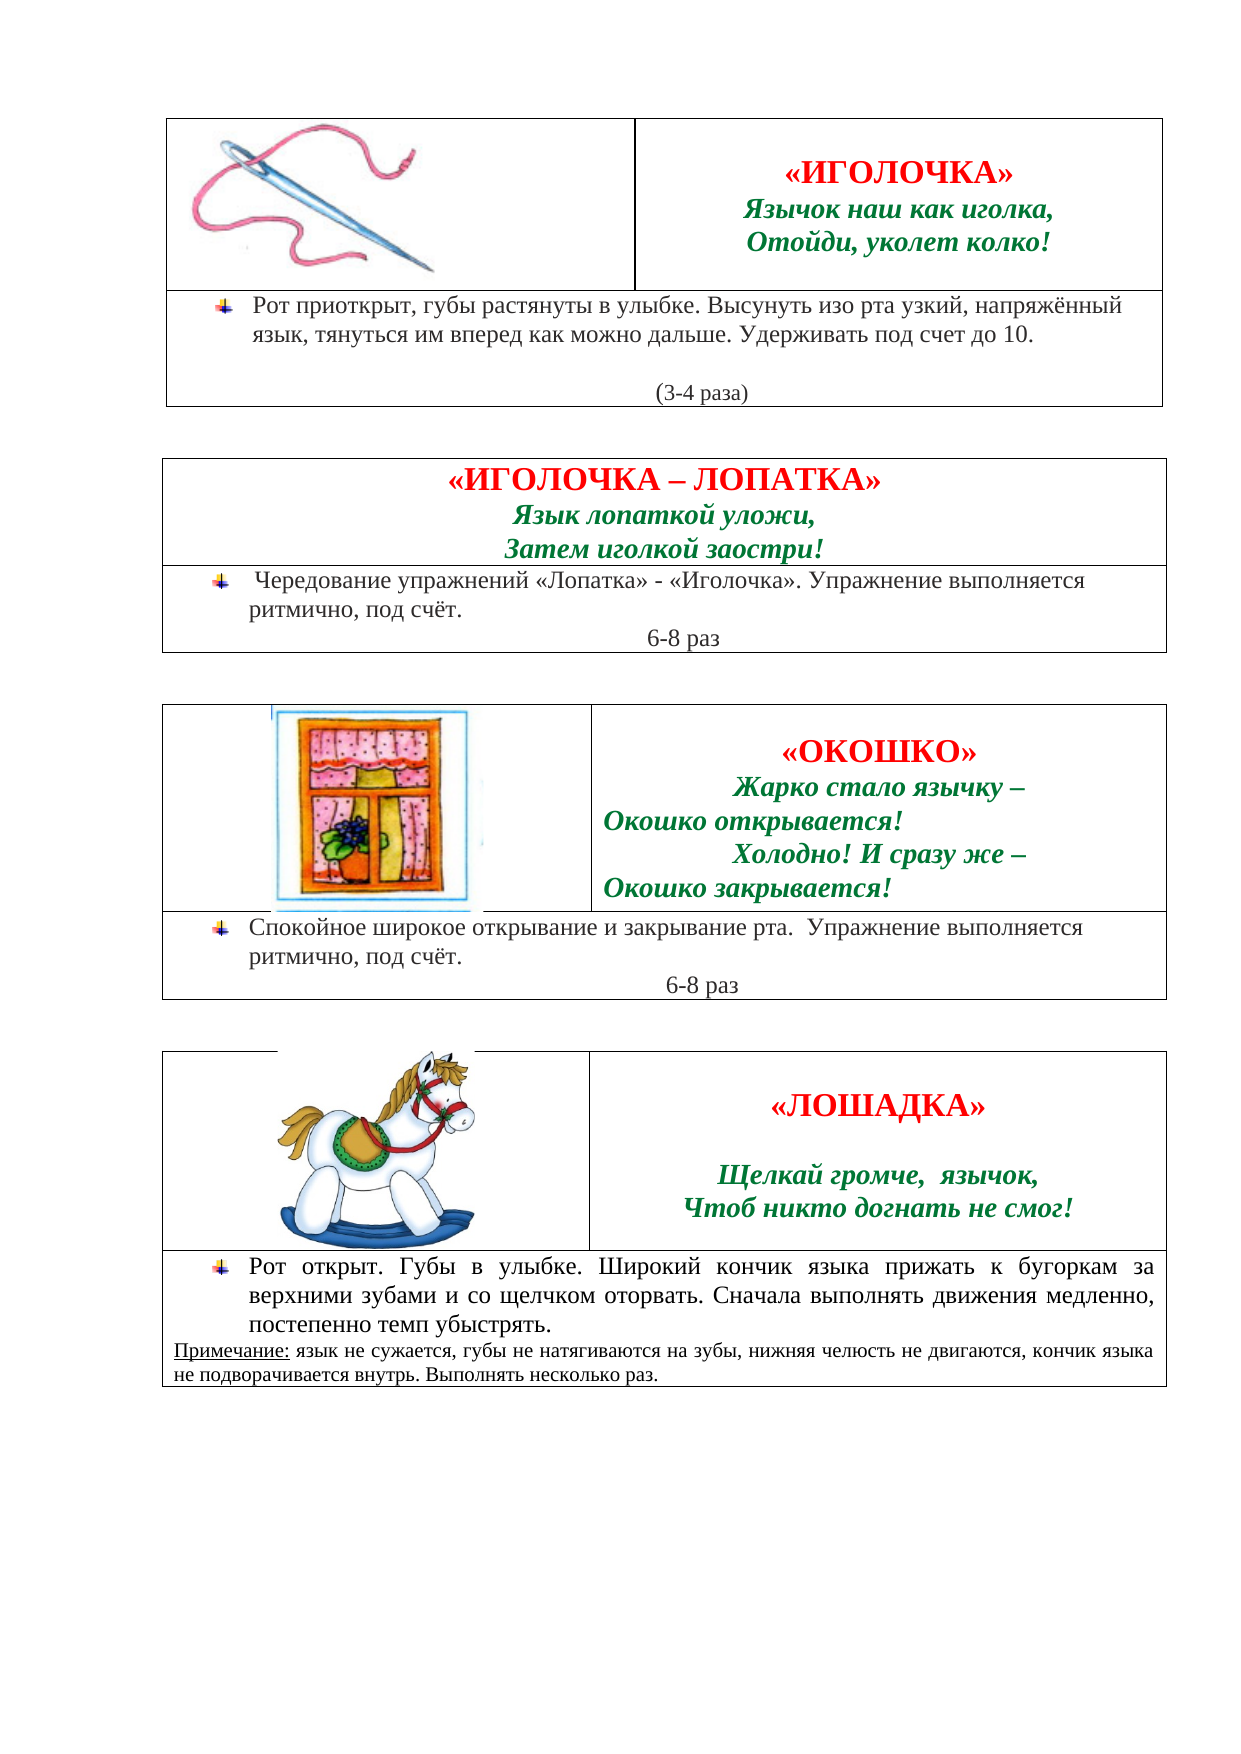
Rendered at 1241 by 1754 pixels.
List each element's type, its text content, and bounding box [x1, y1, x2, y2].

table_header «ИГОЛОЧКА – ЛОПАТКА» Язык лопаткой уложи, Затем иголкой заостри! [163, 459, 1166, 564]
picture [215, 297, 233, 314]
table_header [441, 119, 634, 289]
table_cell Чередование упражнений «Лопатка» - «Иголочка». Упражнение выполняется ритмично, под счёт. 6-8 раз [163, 566, 1166, 652]
picture [212, 1258, 229, 1275]
picture [271, 705, 484, 912]
picture [212, 572, 229, 589]
table_header [484, 705, 591, 911]
picture [277, 1051, 475, 1249]
table_header [163, 1052, 589, 1250]
picture [188, 119, 441, 290]
table_cell Спокойное широкое открывание и закрывание рта. Упражнение выполняется ритмично, под счёт. 6-8 раз [163, 912, 1166, 998]
table_cell Рот приоткрыт, губы растянуты в улыбке. Высунуть изо рта узкий, напряжённый язык, тянуться им вперед как можно дальше. Удерживать под счет до 10. (3-4 раза) [167, 291, 1162, 406]
table_cell Рот открыт. Губы в улыбке. Широкий кончик языка прижать к бугоркам за верхними зубами и со щелчком оторвать. Сначала выполнять движения медленно, постепенно темп убыстрять. Примечание: язык не сужается, губы не натягиваются на зубы, нижняя челюсть не двигаются, кончик языка не подворачивается внутрь. Выполнять несколько раз. [163, 1251, 1166, 1386]
table_header [167, 119, 188, 289]
table_header «ОКОШКО» Жарко стало язычку – Окошко открывается! Холодно! И сразу же – Окошко закрывается! [592, 705, 1166, 911]
picture [212, 919, 229, 936]
table_header «ИГОЛОЧКА» Язычок наш как иголка, Отойди, уколет колко! [636, 119, 1162, 289]
table_header «ЛОШАДКА» Щелкай громче, язычок, Чтоб никто догнать не смог! [590, 1052, 1166, 1250]
table_header [163, 705, 271, 911]
